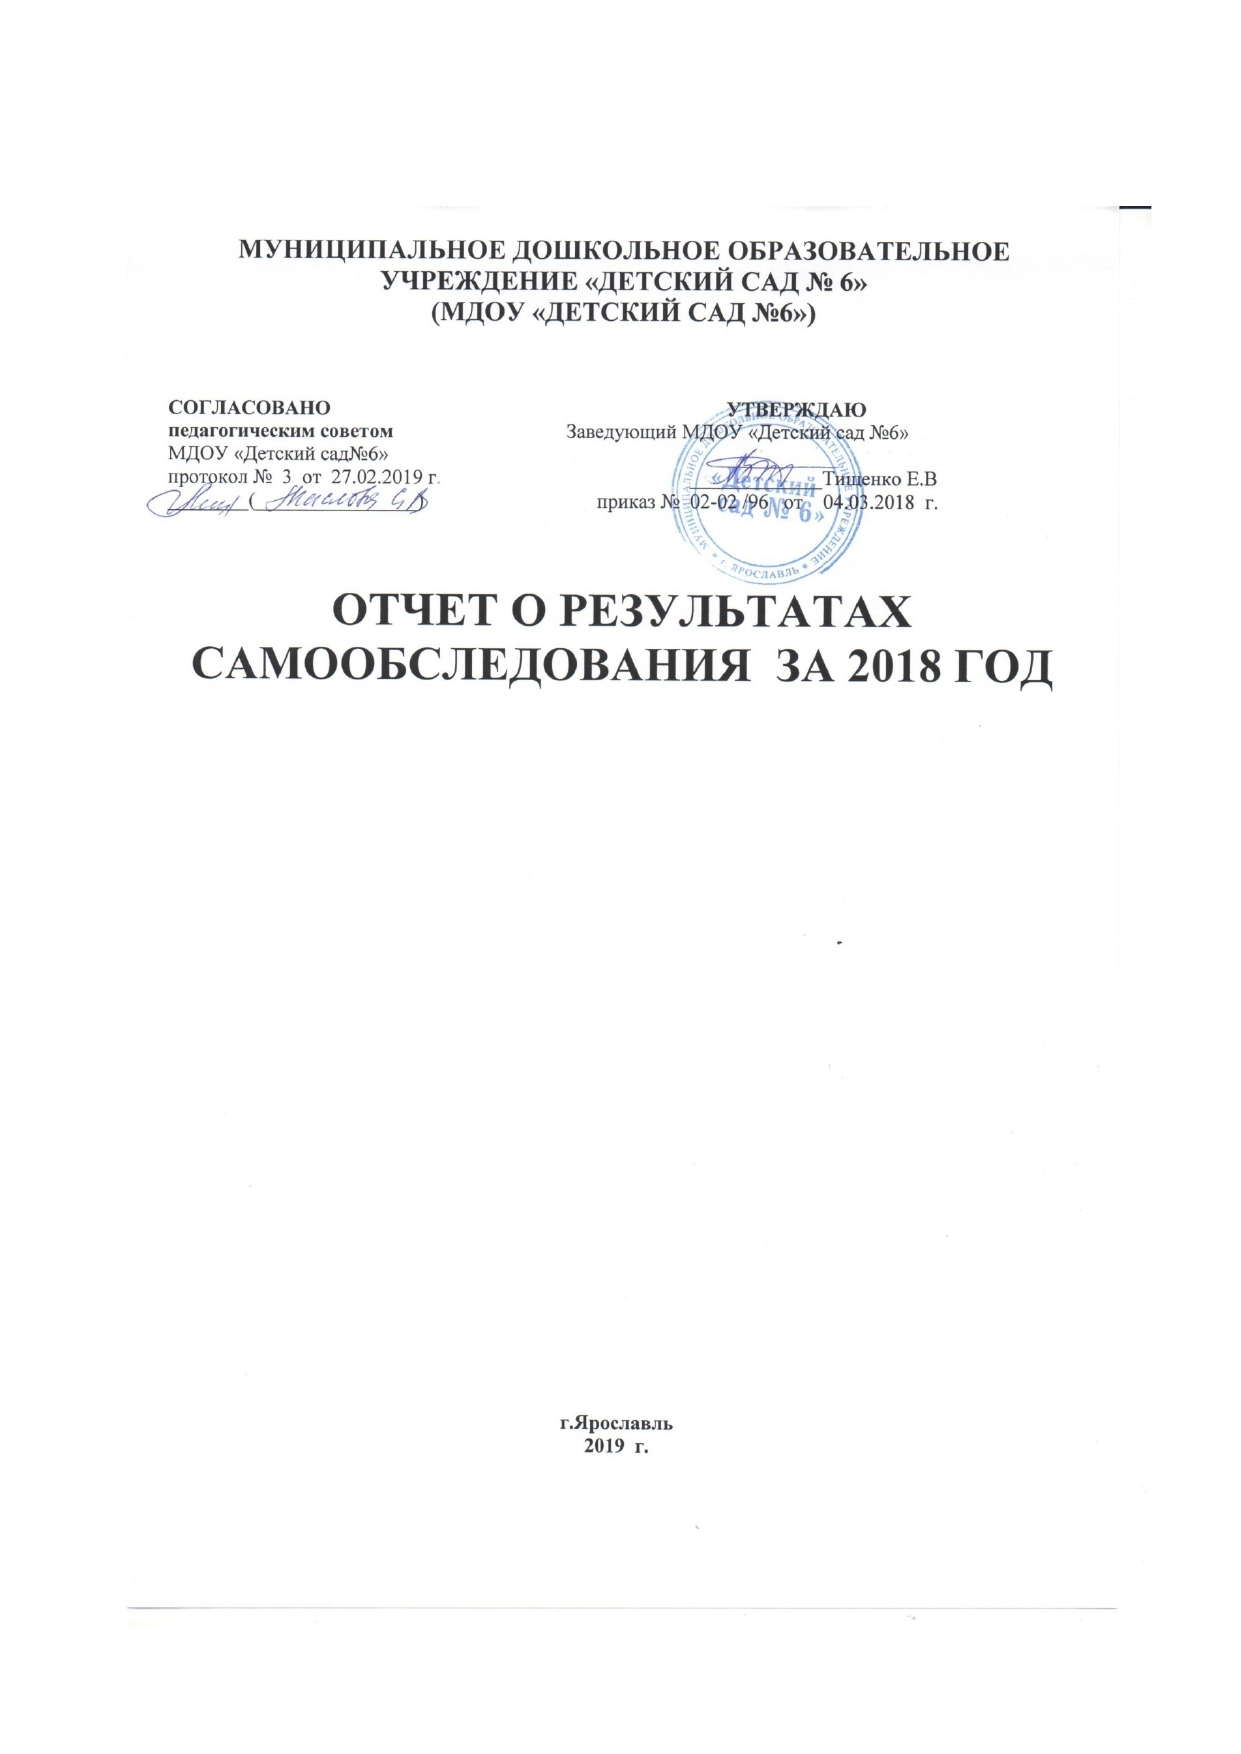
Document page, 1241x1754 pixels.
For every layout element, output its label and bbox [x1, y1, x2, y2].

picture [118, 206, 1152, 1627]
